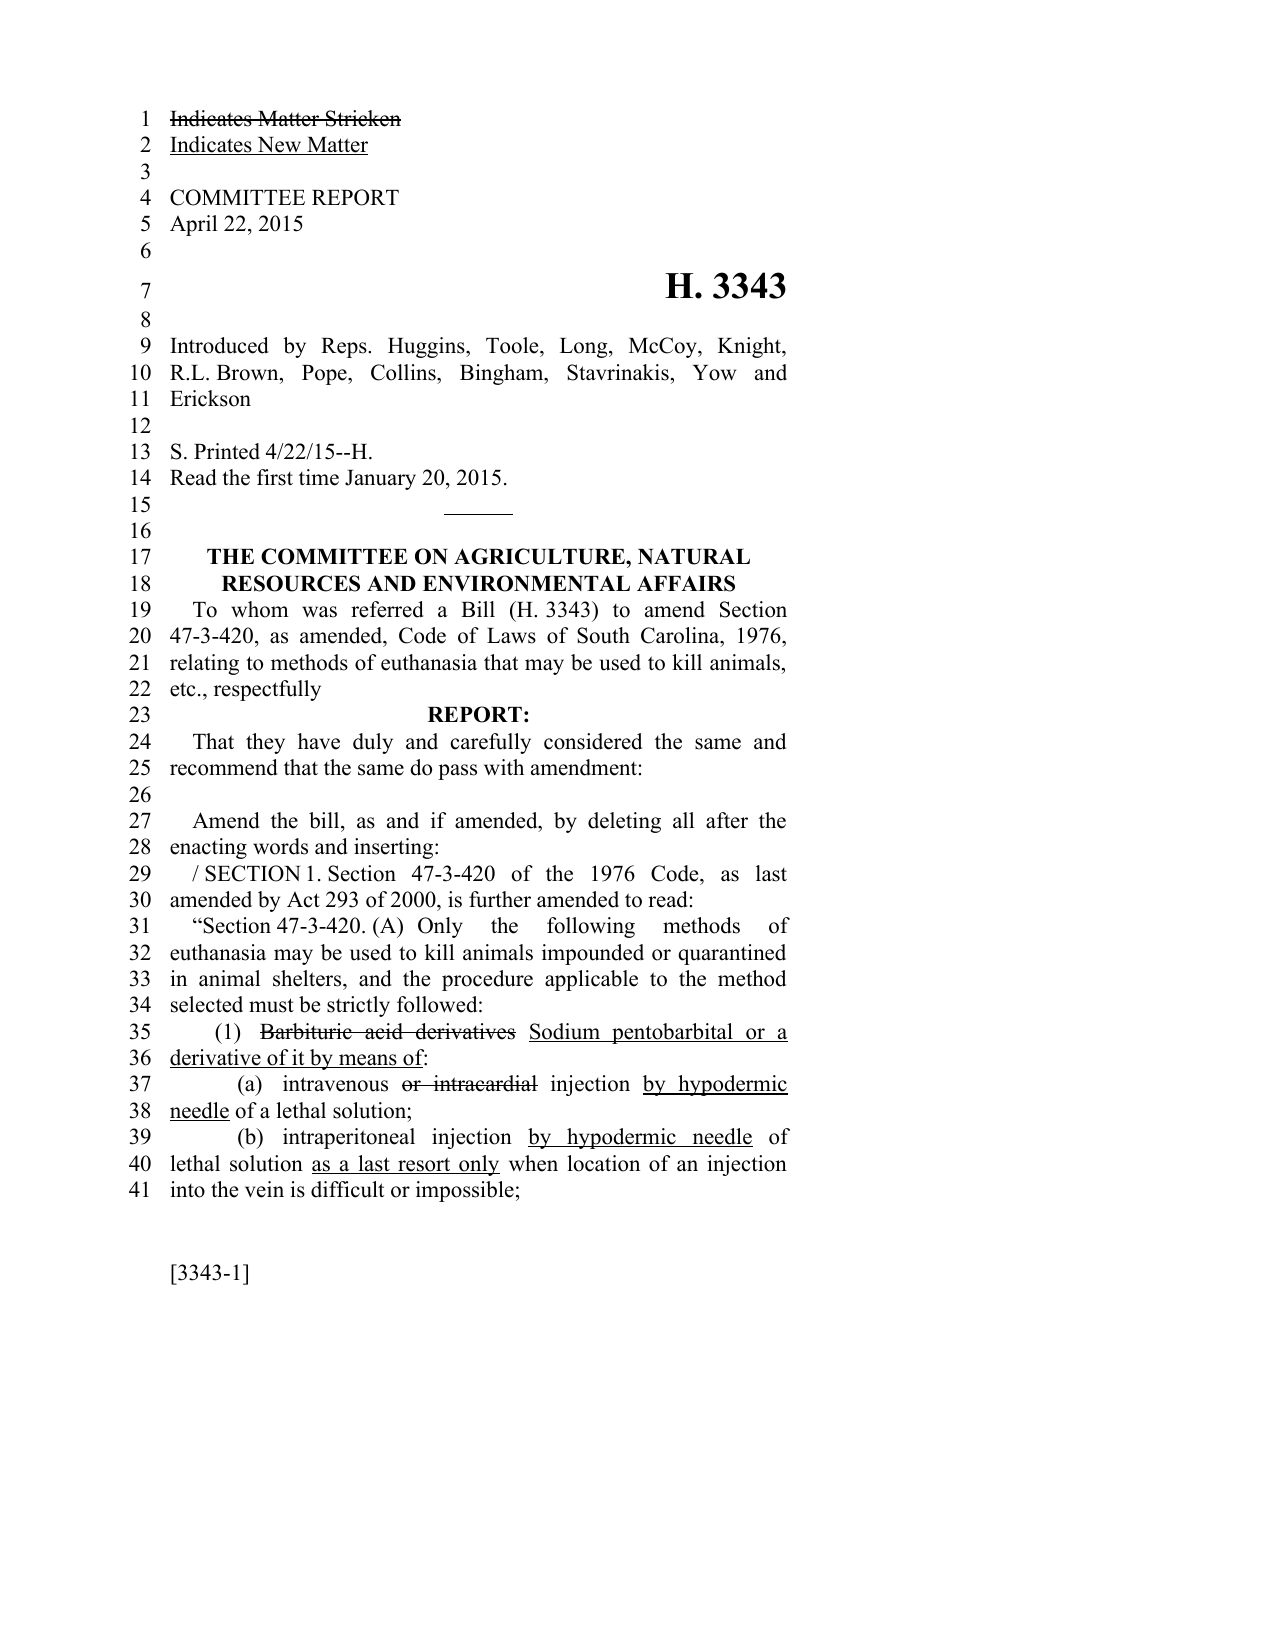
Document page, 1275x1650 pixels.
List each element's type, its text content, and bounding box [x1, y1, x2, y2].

text Indicates New Matter [169, 131, 787, 158]
text (1) Barbituric acid derivatives Sodium pentobarbital or a derivative of it by means of: [169, 1018, 787, 1071]
text (b) intraperitoneal injection by hypodermic needle of lethal solution as a last resort only when location of an injection into the vein is difficult or impossible; [169, 1123, 787, 1202]
text REPORT: [169, 702, 787, 728]
text Read the first time January 20, 2015. [169, 464, 787, 491]
text Indicates Matter Stricken [169, 105, 787, 131]
text Amend the bill, as and if amended, by deleting all after the enacting words and inserting: [169, 807, 787, 860]
text / SECTION 1. Section 47-3-420 of the 1976 Code, as last amended by Act 293 of 2000, is further amended to read: [169, 860, 787, 912]
text Introduced by Reps. Huggins, Toole, Long, McCoy, Knight, R.L. Brown, Pope, Collins, Bingham, Stavrinakis, Yow and Erickson [169, 333, 787, 412]
text RESOURCES AND ENVIRONMENTAL AFFAIRS [169, 570, 787, 596]
text COMMITTEE REPORT [169, 184, 787, 210]
text THE COMMITTEE ON AGRICULTURE, NATURAL [169, 543, 787, 570]
text To whom was referred a Bill (H. 3343) to amend Section 47-3-420, as amended, Code of Laws of South Carolina, 1976, relating to methods of euthanasia that may be used to kill animals, etc., respectfully [169, 596, 787, 702]
text That they have duly and carefully considered the same and recommend that the same do pass with amendment: [169, 728, 787, 781]
text April 22, 2015 [169, 210, 787, 237]
text (a) intravenous or intracardial injection by hypodermic needle of a lethal solution; [169, 1071, 787, 1123]
text “Section 47-3-420. (A) Only the following methods of euthanasia may be used to kill animals impounded or quarantined in animal shelters, and the procedure applicable to the method selected must be strictly followed: [169, 912, 787, 1018]
text S. Printed 4/22/15--H. [169, 438, 787, 464]
text H. 3343 [169, 263, 787, 306]
